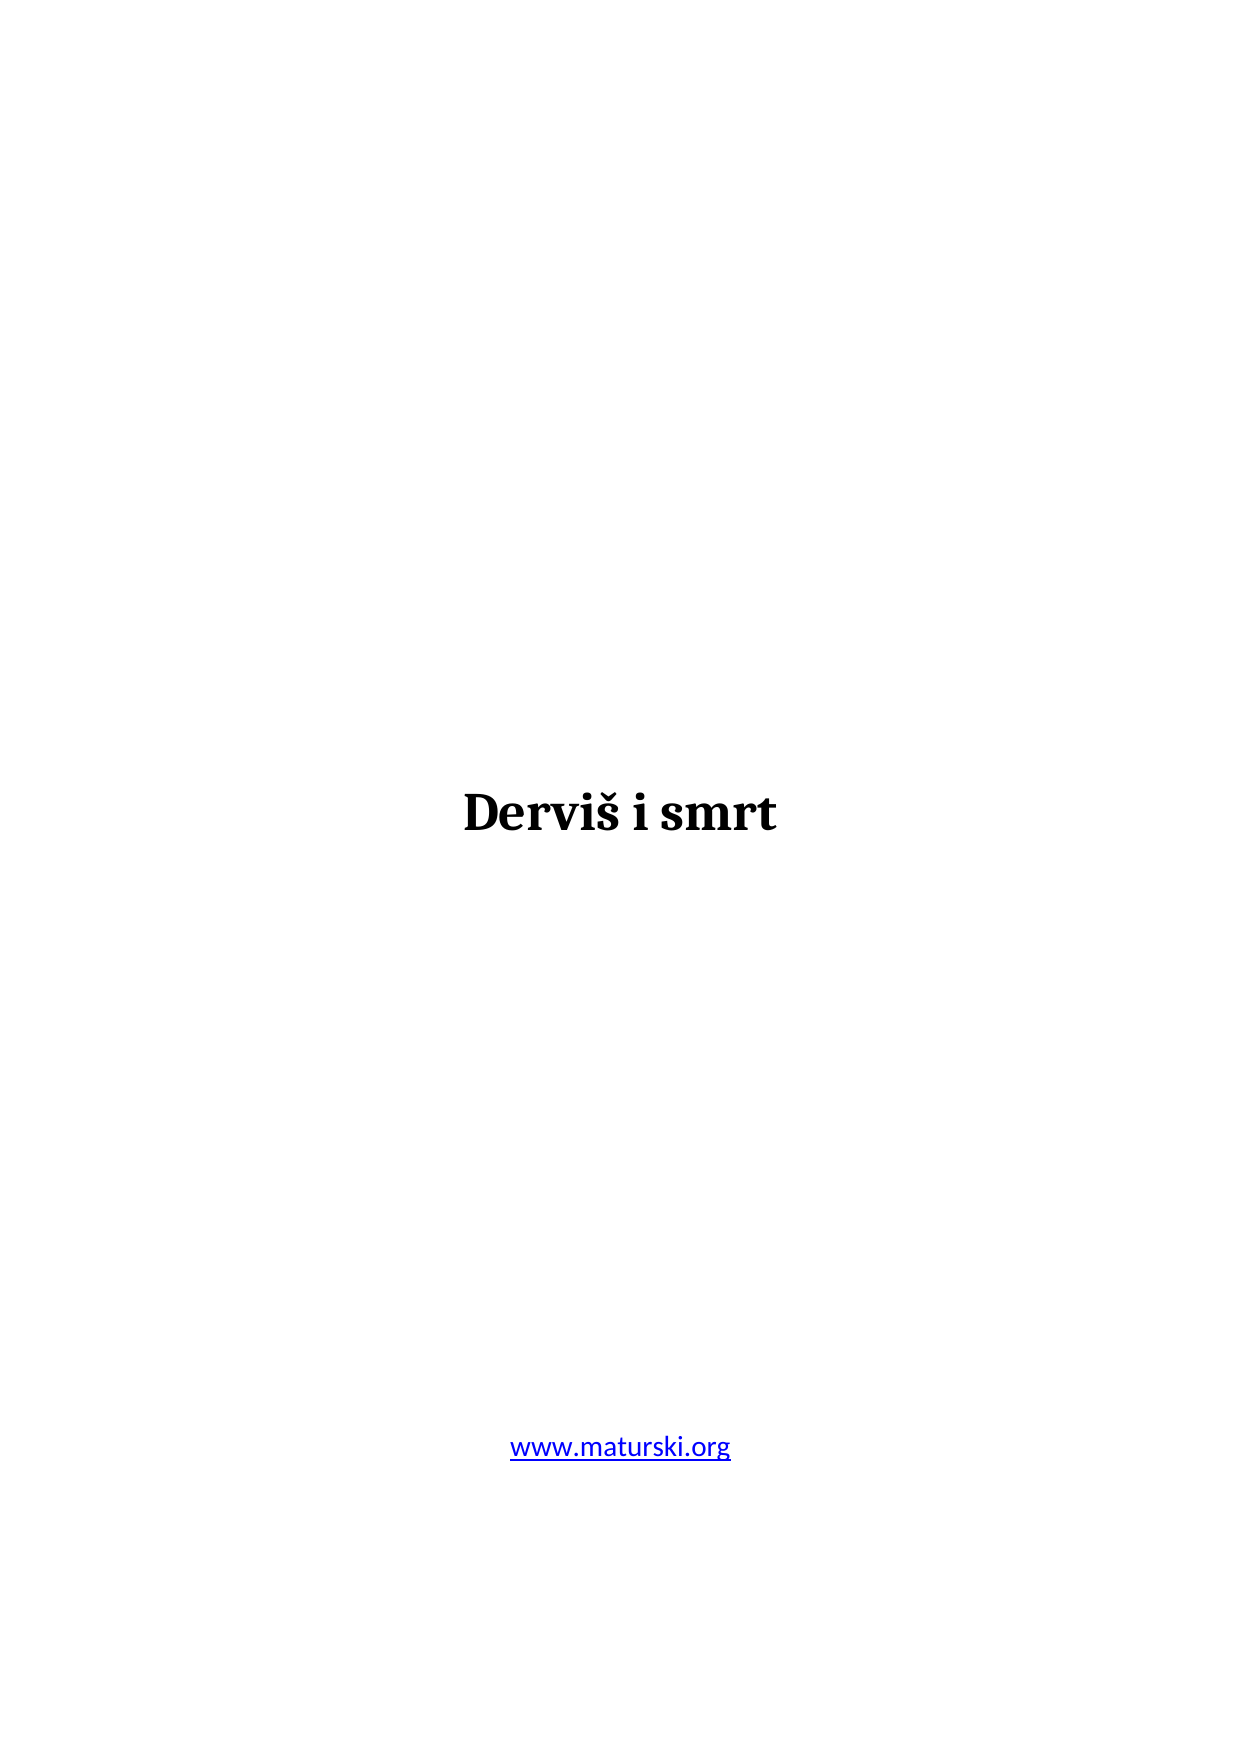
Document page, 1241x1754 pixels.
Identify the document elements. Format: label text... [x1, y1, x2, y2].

text www.maturski.org [148, 1428, 1093, 1464]
text Derviš i smrt [148, 781, 1093, 844]
